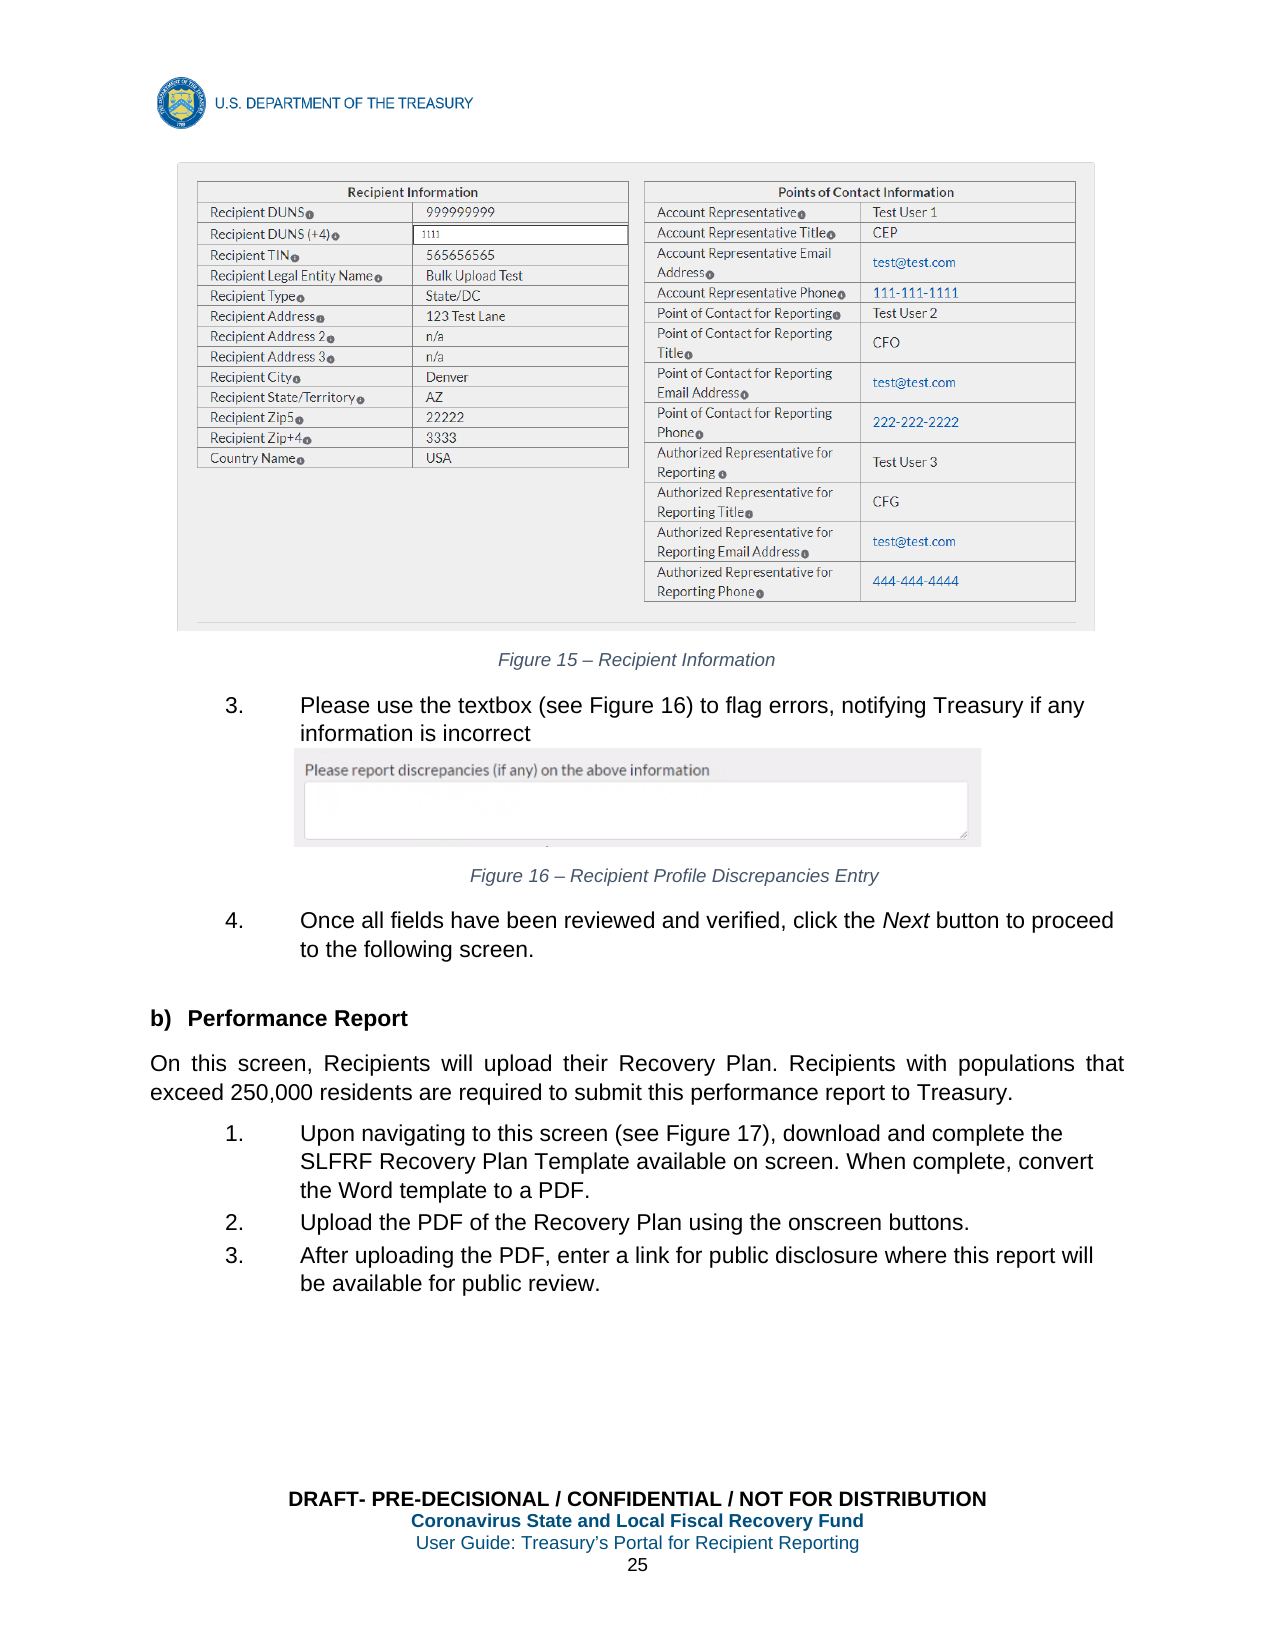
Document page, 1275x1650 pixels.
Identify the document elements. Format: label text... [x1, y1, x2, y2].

subtitle Please use the textbox (see Figure 16) to flag errors, notifying Treasury if any information is incorrect [225, 692, 1125, 746]
text On this screen, Recipients will upload their Recovery Plan. Recipients with populations that exceed 250,000 residents are required to submit this performance report to Treasury. [150, 1050, 1125, 1105]
subtitle Once all fields have been reviewed and verified, click the Next button to proceed to the following screen. [225, 907, 1125, 962]
text Figure 16 – Recipient Profile Discrepancies Entry [225, 865, 1125, 887]
list Performance Report [150, 1005, 1125, 1032]
picture [150, 75, 476, 132]
subtitle Upon navigating to this screen (see Figure 17), download and complete the SLFRF Recovery Plan Template available on screen. When complete, convert the Word template to a PDF. [225, 1120, 1125, 1203]
subtitle Upload the PDF of the Recovery Plan using the onscreen buttons. [225, 1209, 1125, 1236]
picture [293, 748, 982, 847]
picture [163, 150, 1112, 631]
subtitle After uploading the PDF, enter a link for public disclosure where this report will be available for public review. [225, 1242, 1125, 1297]
text Figure 15 – Recipient Information [150, 649, 1125, 671]
